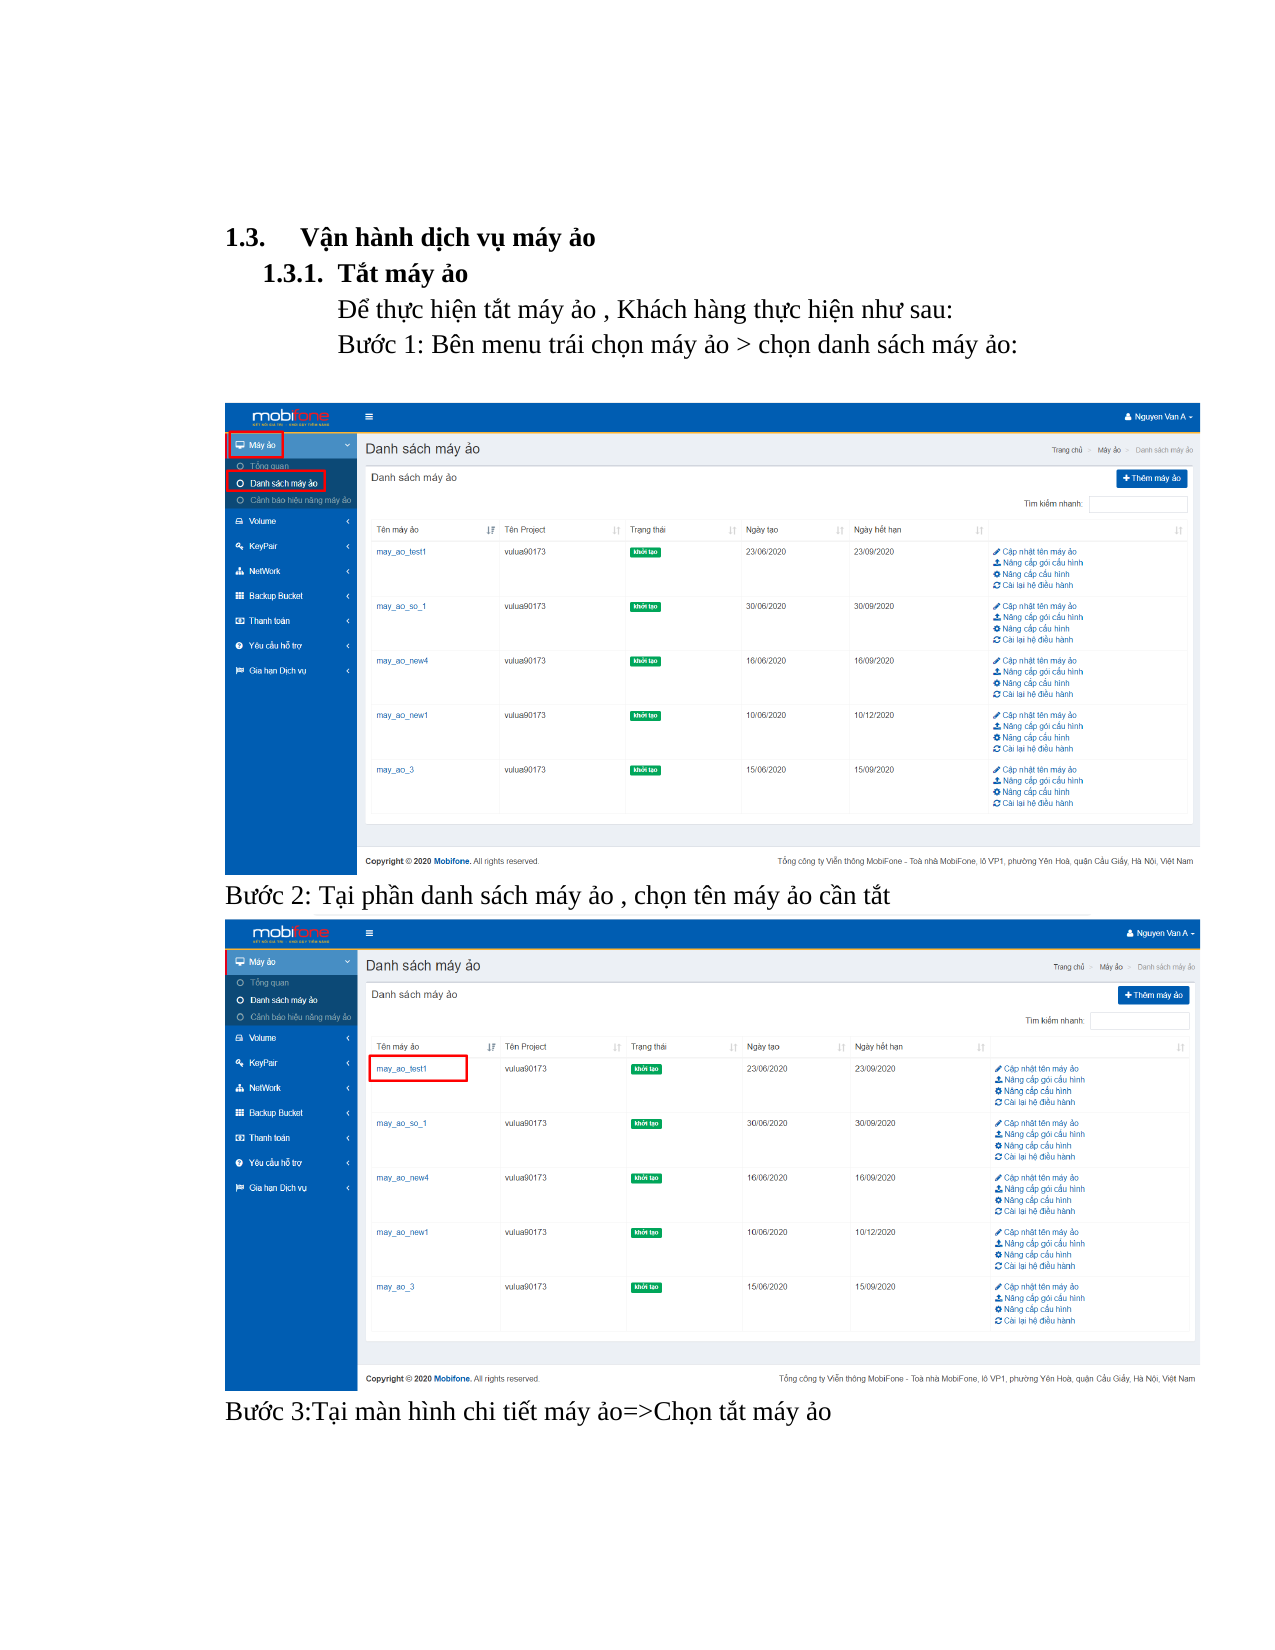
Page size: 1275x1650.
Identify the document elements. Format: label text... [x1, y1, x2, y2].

picture [225, 400, 1200, 875]
list Để thực hiện tắt máy ảo , Khách hàng thực hiện như sau: [337, 293, 1125, 324]
list Bước 2: Tại phần danh sách máy ảo , chọn tên máy ảo cần tắt [225, 879, 1125, 910]
list Bước 3:Tại màn hình chi tiết máy ảo=>Chọn tắt máy ảo [225, 1395, 1125, 1426]
list Vận hành dịch vụ máy ảo [225, 221, 1125, 253]
picture [225, 914, 1200, 1391]
list Tắt máy ảo [262, 257, 1125, 288]
list Bước 1: Bên menu trái chọn máy ảo > chọn danh sách máy ảo: [337, 329, 1125, 360]
